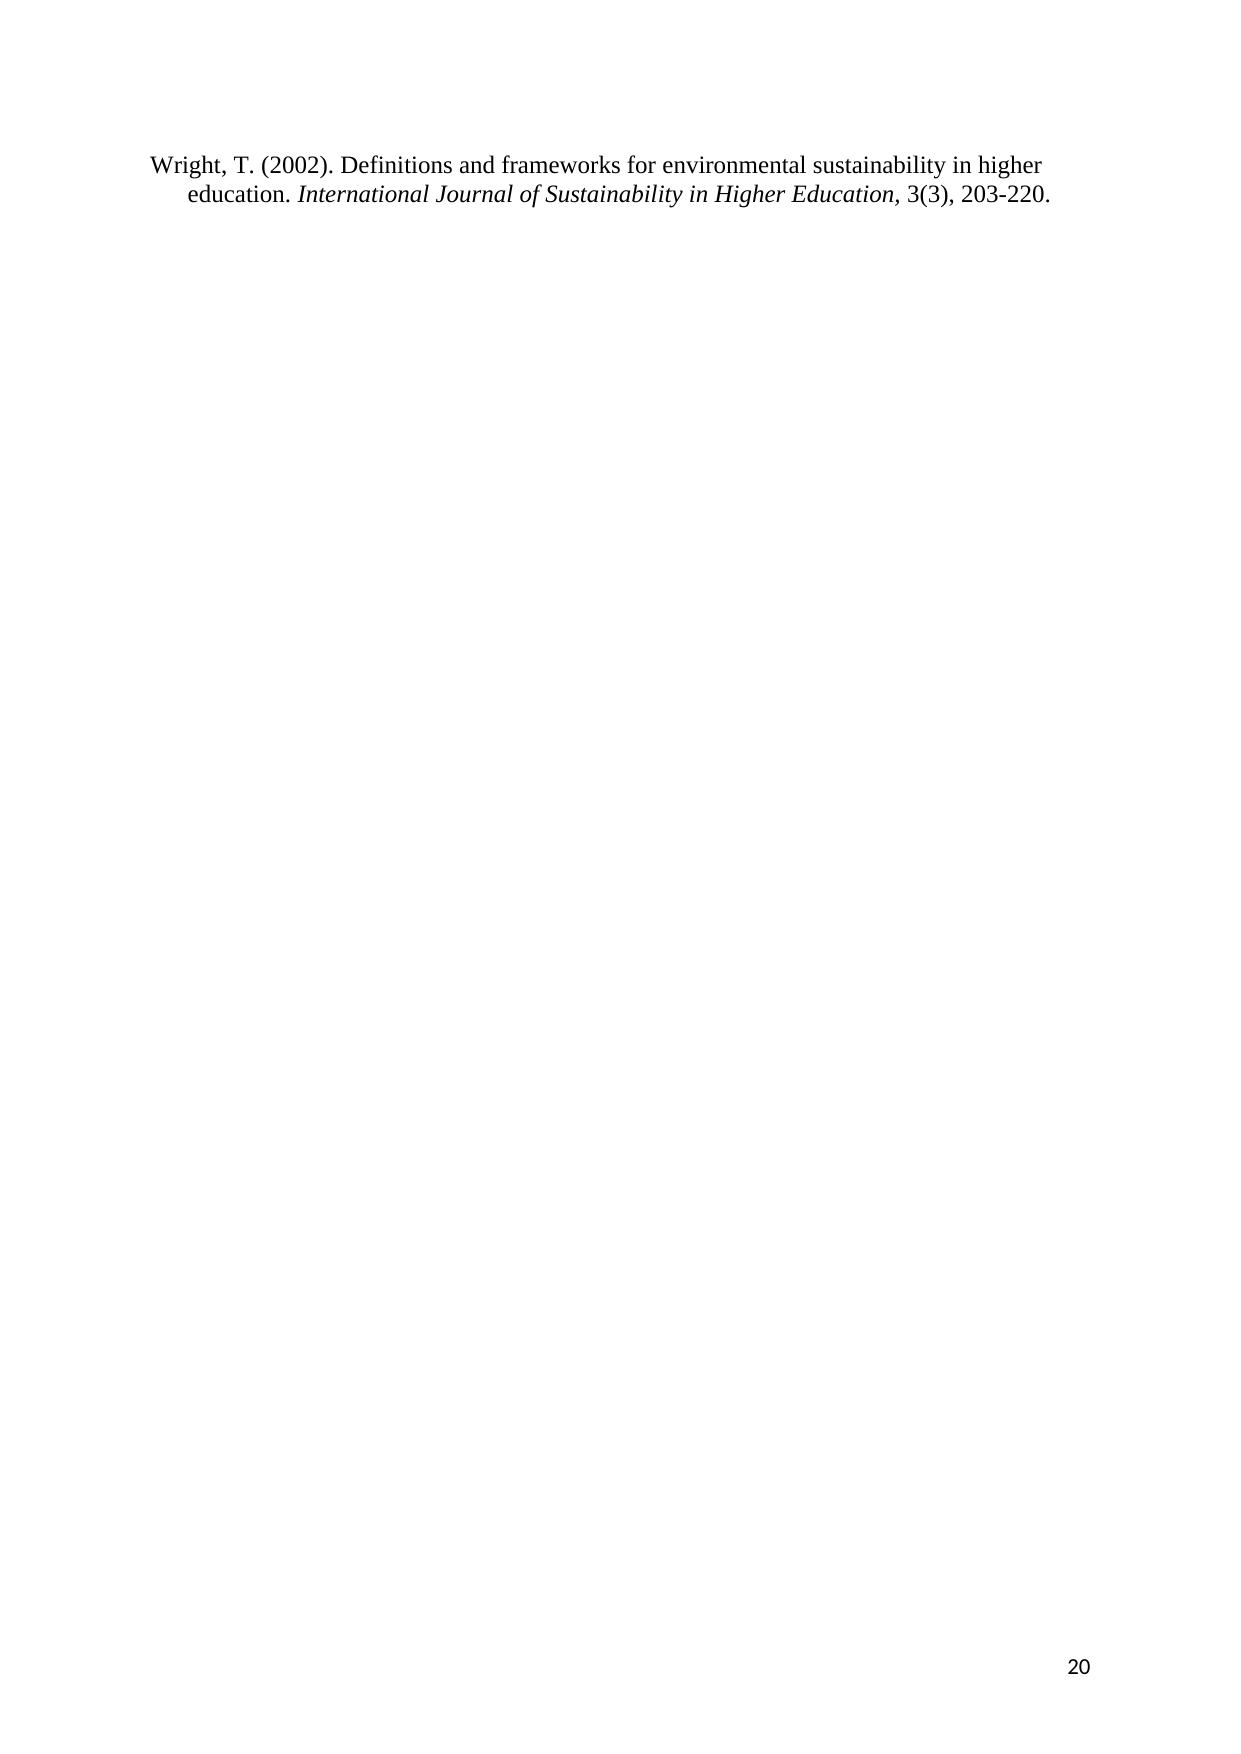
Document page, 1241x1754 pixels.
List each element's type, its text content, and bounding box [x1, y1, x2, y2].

text Wright, T. (2002). Definitions and frameworks for environmental sustainability in higher education. International Journal of Sustainability in Higher Education, 3(3), 203-220. [150, 150, 1087, 207]
